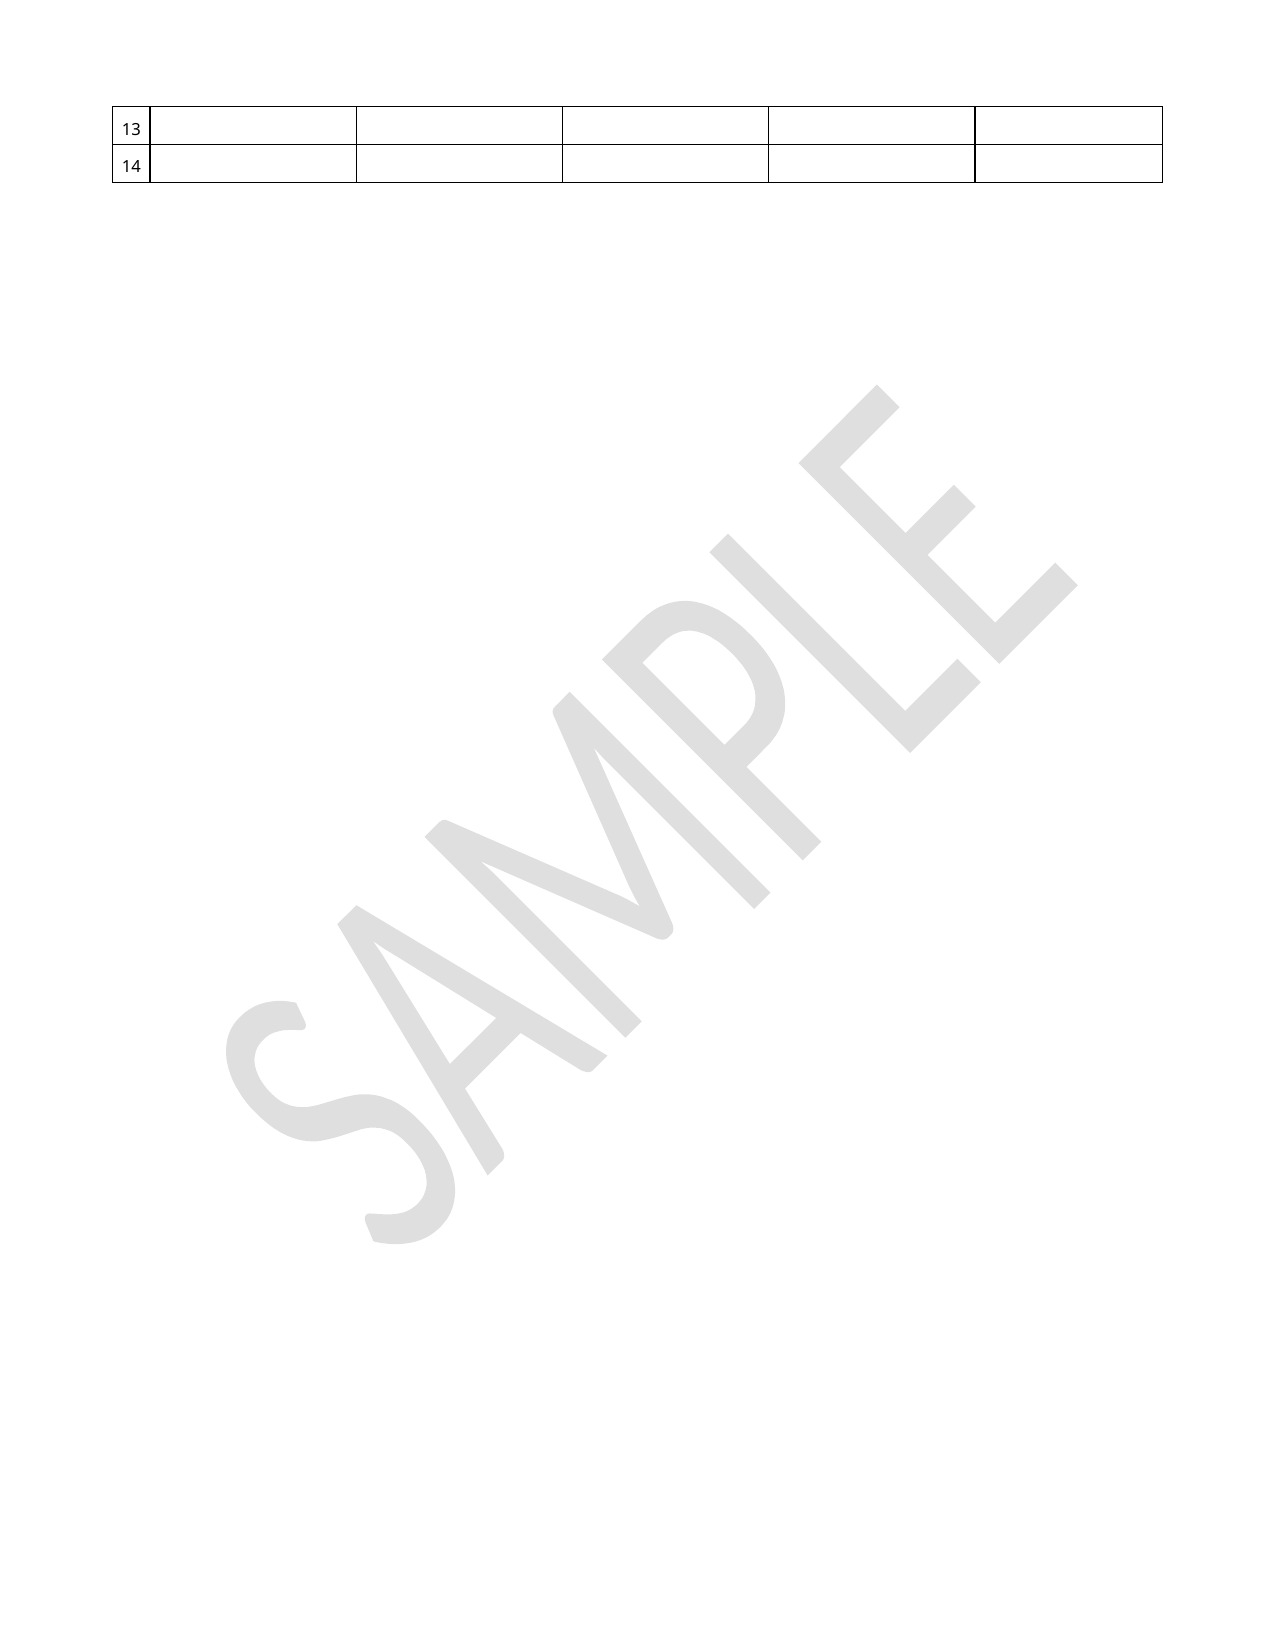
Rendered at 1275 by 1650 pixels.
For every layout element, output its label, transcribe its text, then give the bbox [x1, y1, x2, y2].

table_cell [563, 107, 768, 144]
table_cell [976, 145, 1162, 182]
table_cell [563, 145, 768, 182]
table_cell [357, 145, 562, 182]
table_cell 14 [113, 145, 149, 182]
table_cell [151, 145, 356, 182]
table_cell [769, 107, 974, 144]
table_cell [976, 107, 1162, 144]
table_cell [357, 107, 562, 144]
table_cell [769, 145, 974, 182]
table_cell 13 [113, 107, 149, 144]
table_cell [151, 107, 356, 144]
